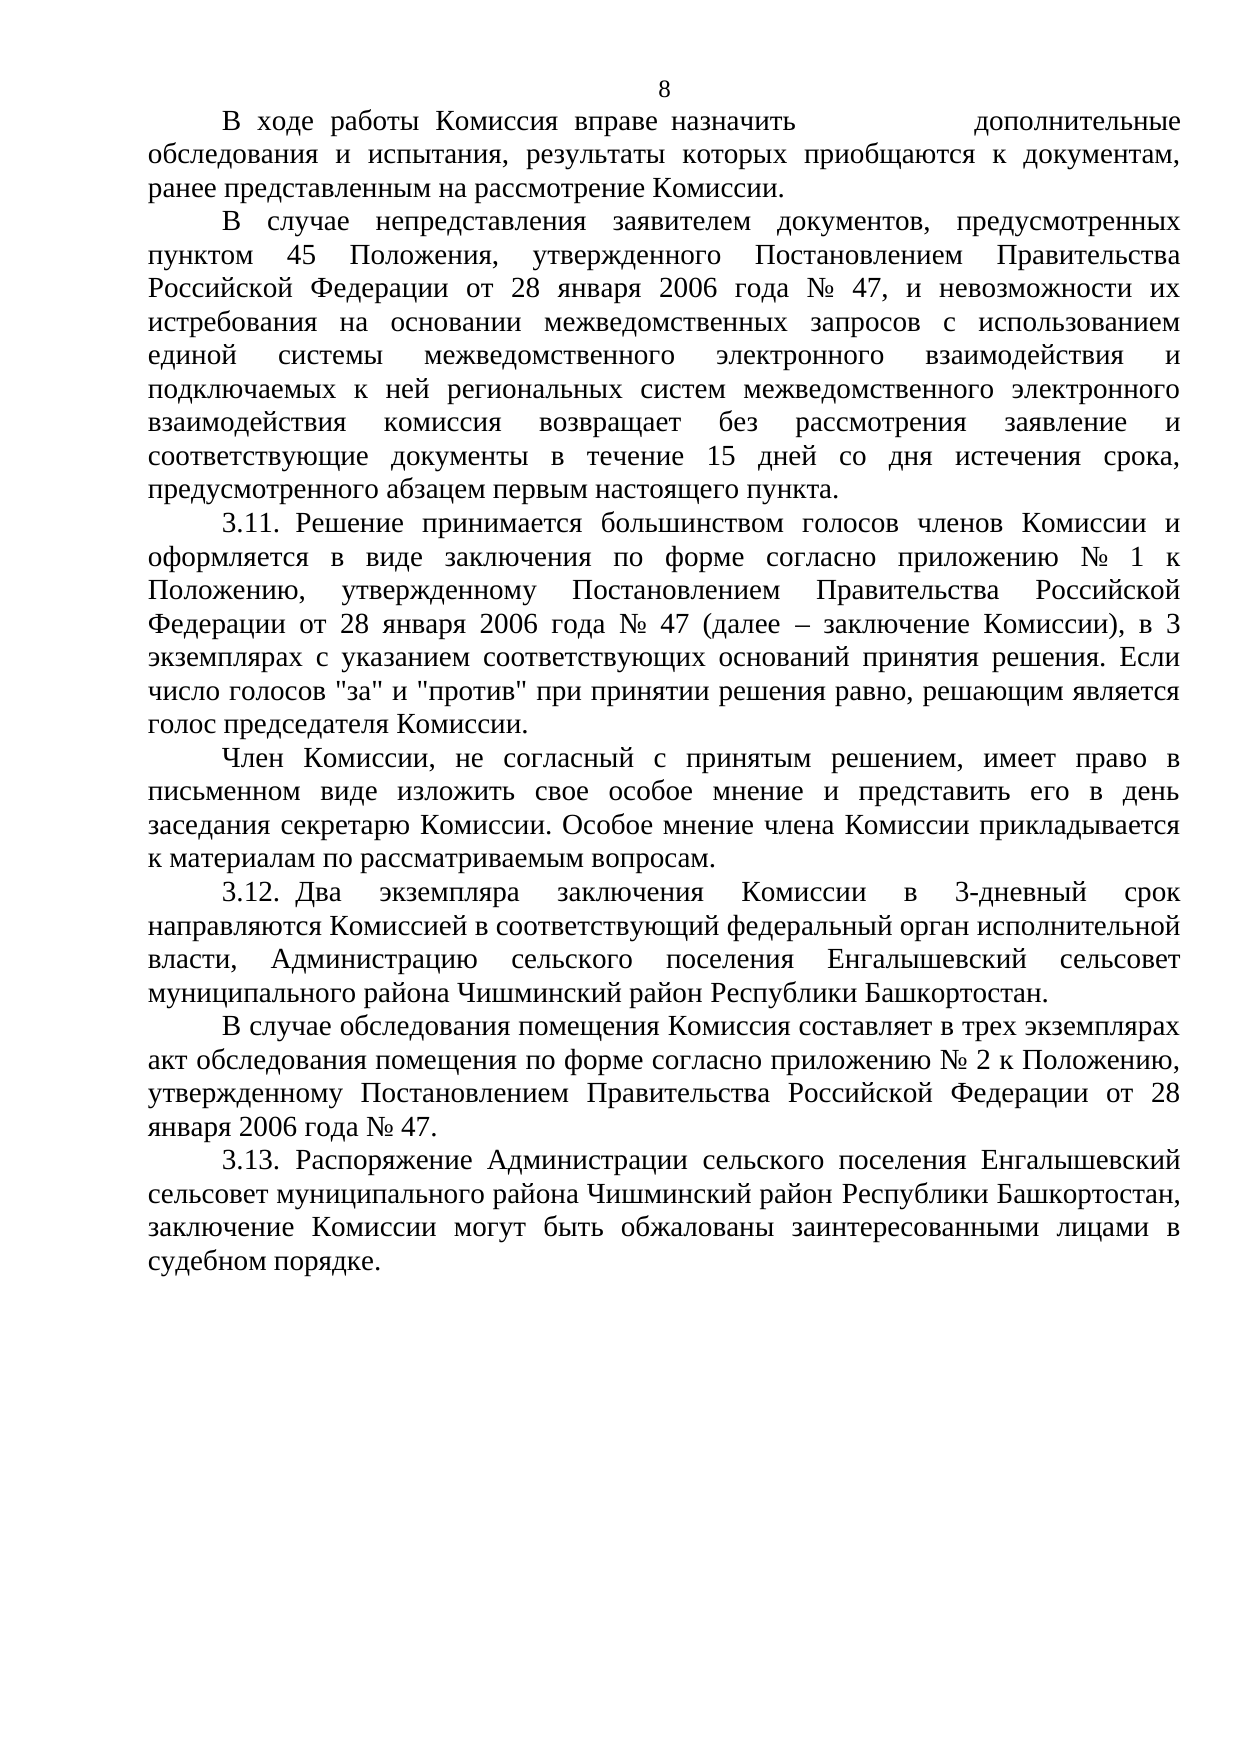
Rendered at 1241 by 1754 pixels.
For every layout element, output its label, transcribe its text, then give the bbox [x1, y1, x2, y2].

text В случае непредставления заявителем документов, предусмотренных пунктом 45 Положения, утвержденного Постановлением Правительства Российской Федерации от 28 января 2006 года № 47, и невозможности их истребования на основании межведомственных запросов с использованием единой системы межведомственного электронного взаимодействия и подключаемых к ней региональных систем межведомственного электронного взаимодействия комиссия возвращает без рассмотрения заявление и соответствующие документы в течение 15 дней со дня истечения срока, предусмотренного абзацем первым настоящего пункта. [148, 203, 1181, 505]
text В ходе работы Комиссия вправе назначить дополнительные обследования и испытания, результаты которых приобщаются к документам, ранее представленным на рассмотрение Комиссии. [148, 103, 1181, 203]
list Решение принимается большинством голосов членов Комиссии и оформляется в виде заключения по форме согласно приложению № 1 к Положению, утвержденному Постановлением Правительства Российской Федерации от 28 января 2006 года № 47 (далее – заключение Комиссии), в 3 экземплярах с указанием соответствующих оснований принятия решения. Если число голосов "за" и "против" при принятии решения равно, решающим является голос председателя Комиссии. [148, 505, 1181, 740]
text Член Комиссии, не согласный с принятым решением, имеет право в письменном виде изложить свое особое мнение и представить его в день заседания секретарю Комиссии. Особое мнение члена Комиссии прикладывается к материалам по рассматриваемым вопросам. [148, 740, 1181, 874]
list Два экземпляра заключения Комиссии в 3-дневный срок направляются Комиссией в соответствующий федеральный орган исполнительной власти, Администрацию сельского поселения Енгалышевский сельсовет муниципального района Чишминский район Республики Башкортостан. [148, 874, 1181, 1008]
text В случае обследования помещения Комиссия составляет в трех экземплярах акт обследования помещения по форме согласно приложению № 2 к Положению, утвержденному Постановлением Правительства Российской Федерации от 28 января 2006 года № 47. [148, 1008, 1181, 1142]
list Распоряжение Администрации сельского поселения Енгалышевский сельсовет муниципального района Чишминский район Республики Башкортостан, заключение Комиссии могут быть обжалованы заинтересованными лицами в судебном порядке. [148, 1142, 1181, 1277]
